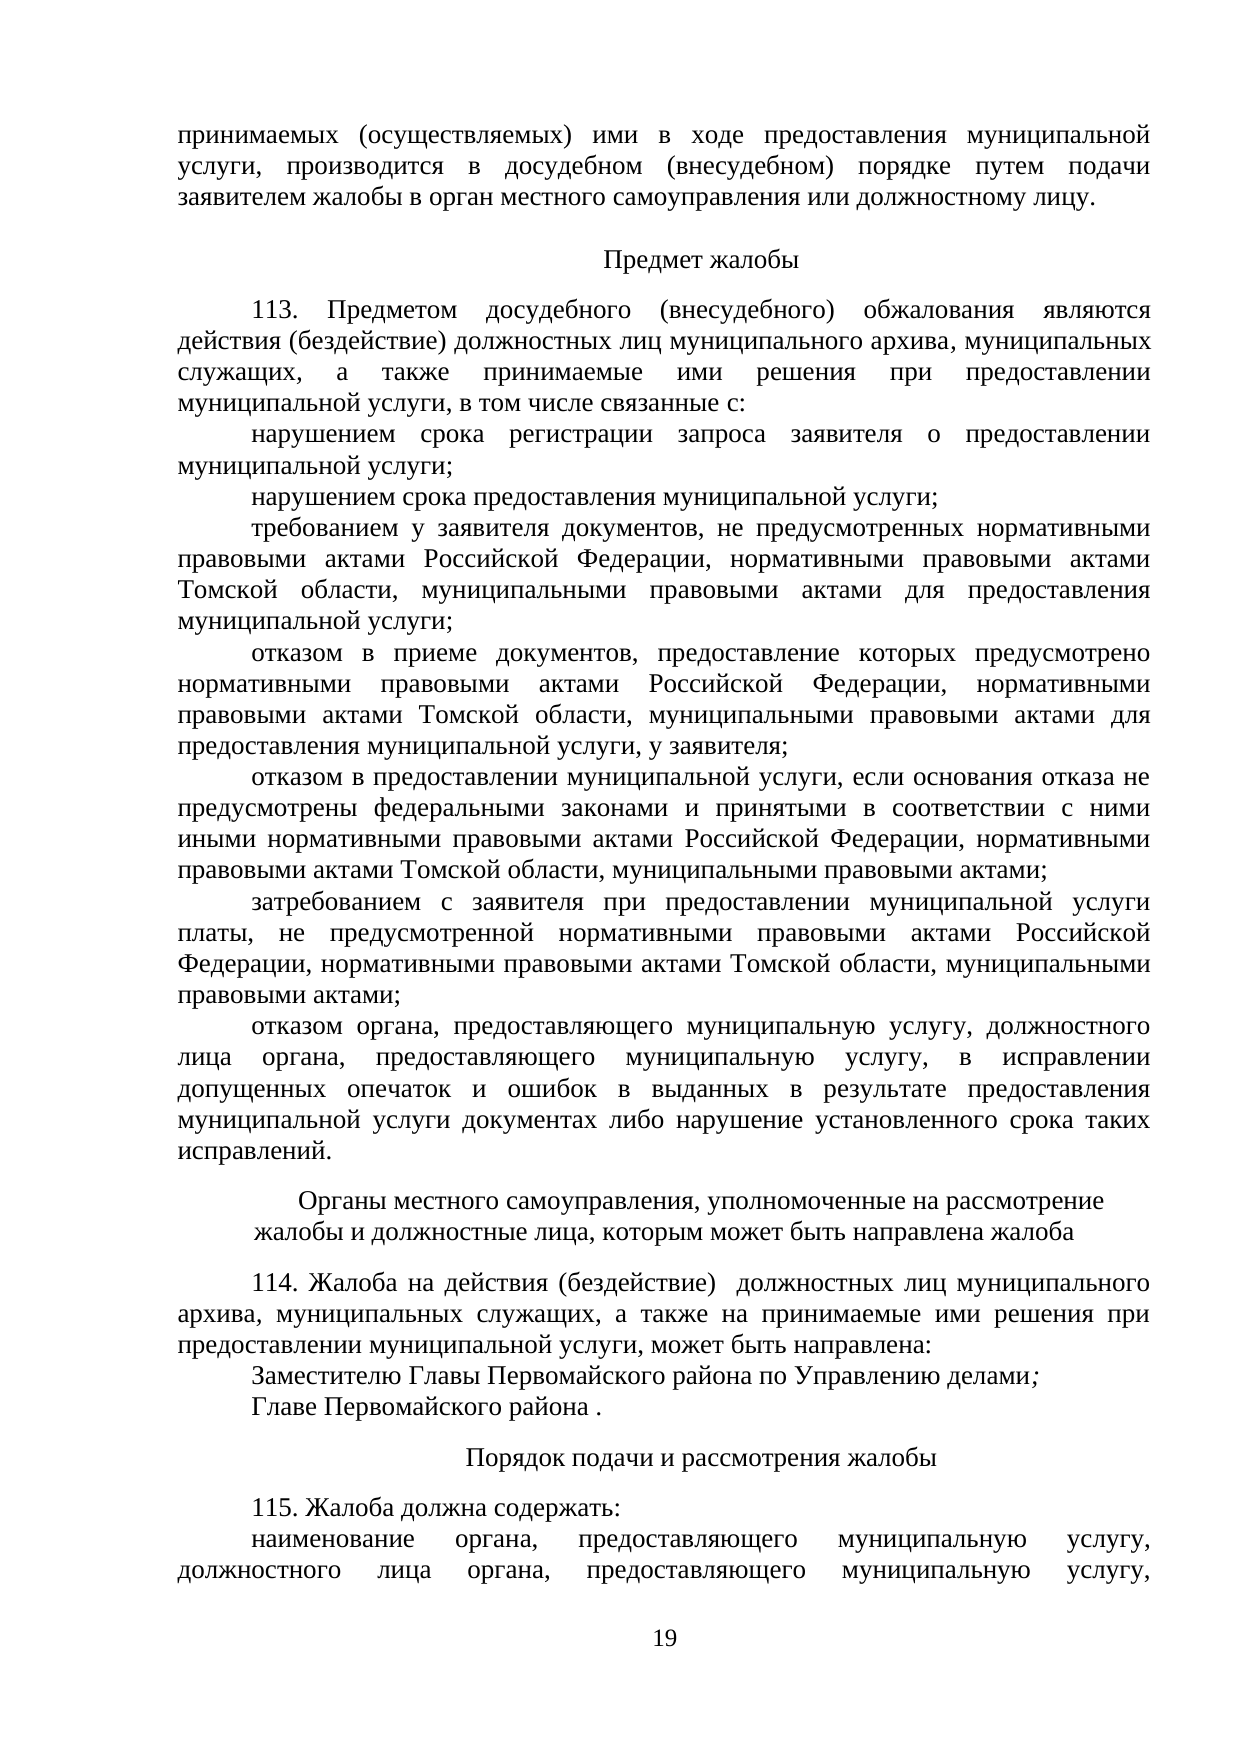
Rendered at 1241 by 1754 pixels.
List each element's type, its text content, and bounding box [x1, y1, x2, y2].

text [177, 1522, 1152, 1584]
text нарушением срока регистрации запроса заявителя о предоставлении муниципальной услуги; [177, 418, 1152, 480]
text Предмет жалобы [177, 243, 1152, 274]
list 114. Жалоба на действия (бездействие) должностных лиц муниципального архива, муниципальных служащих, а также на принимаемые ими решения при предоставлении муниципальной услуги, может быть направлена: [177, 1266, 1152, 1359]
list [177, 118, 1152, 212]
text Порядок подачи и рассмотрения жалобы [177, 1441, 1152, 1472]
list 113. Предметом досудебного (внесудебного) обжалования являются действия (бездействие) должностных лиц муниципального архива, муниципальных служащих, а также принимаемые ими решения при предоставлении муниципальной услуги, в том числе связанные с: [177, 293, 1152, 418]
text требованием у заявителя документов, не предусмотренных нормативными правовыми актами Российской Федерации, нормативными правовыми актами Томской области, муниципальными правовыми актами для предоставления муниципальной услуги; [177, 511, 1152, 636]
text нарушением срока предоставления муниципальной услуги; [177, 480, 1152, 511]
text Заместителю Главы Первомайского района по Управлению делами; [177, 1359, 1152, 1390]
text отказом в приеме документов, предоставление которых предусмотрено нормативными правовыми актами Российской Федерации, нормативными правовыми актами Томской области, муниципальными правовыми актами для предоставления муниципальной услуги, у заявителя; [177, 636, 1152, 760]
list 115. Жалоба должна содержать: [177, 1491, 1152, 1522]
text отказом в предоставлении муниципальной услуги, если основания отказа не предусмотрены федеральными законами и принятыми в соответствии с ними иными нормативными правовыми актами Российской Федерации, нормативными правовыми актами Томской области, муниципальными правовыми актами; [177, 760, 1152, 885]
text затребованием с заявителя при предоставлении муниципальной услуги платы, не предусмотренной нормативными правовыми актами Российской Федерации, нормативными правовыми актами Томской области, муниципальными правовыми актами; [177, 885, 1152, 1009]
text Главе Первомайского района . [177, 1390, 1152, 1421]
text отказом органа, предоставляющего муниципальную услугу, должностного лица органа, предоставляющего муниципальную услугу, в исправлении допущенных опечаток и ошибок в выданных в результате предоставления муниципальной услуги документах либо нарушение установленного срока таких исправлений. [177, 1009, 1152, 1165]
text Органы местного самоуправления, уполномоченные на рассмотрение жалобы и должностные лица, которым может быть направлена жалоба [177, 1184, 1152, 1247]
